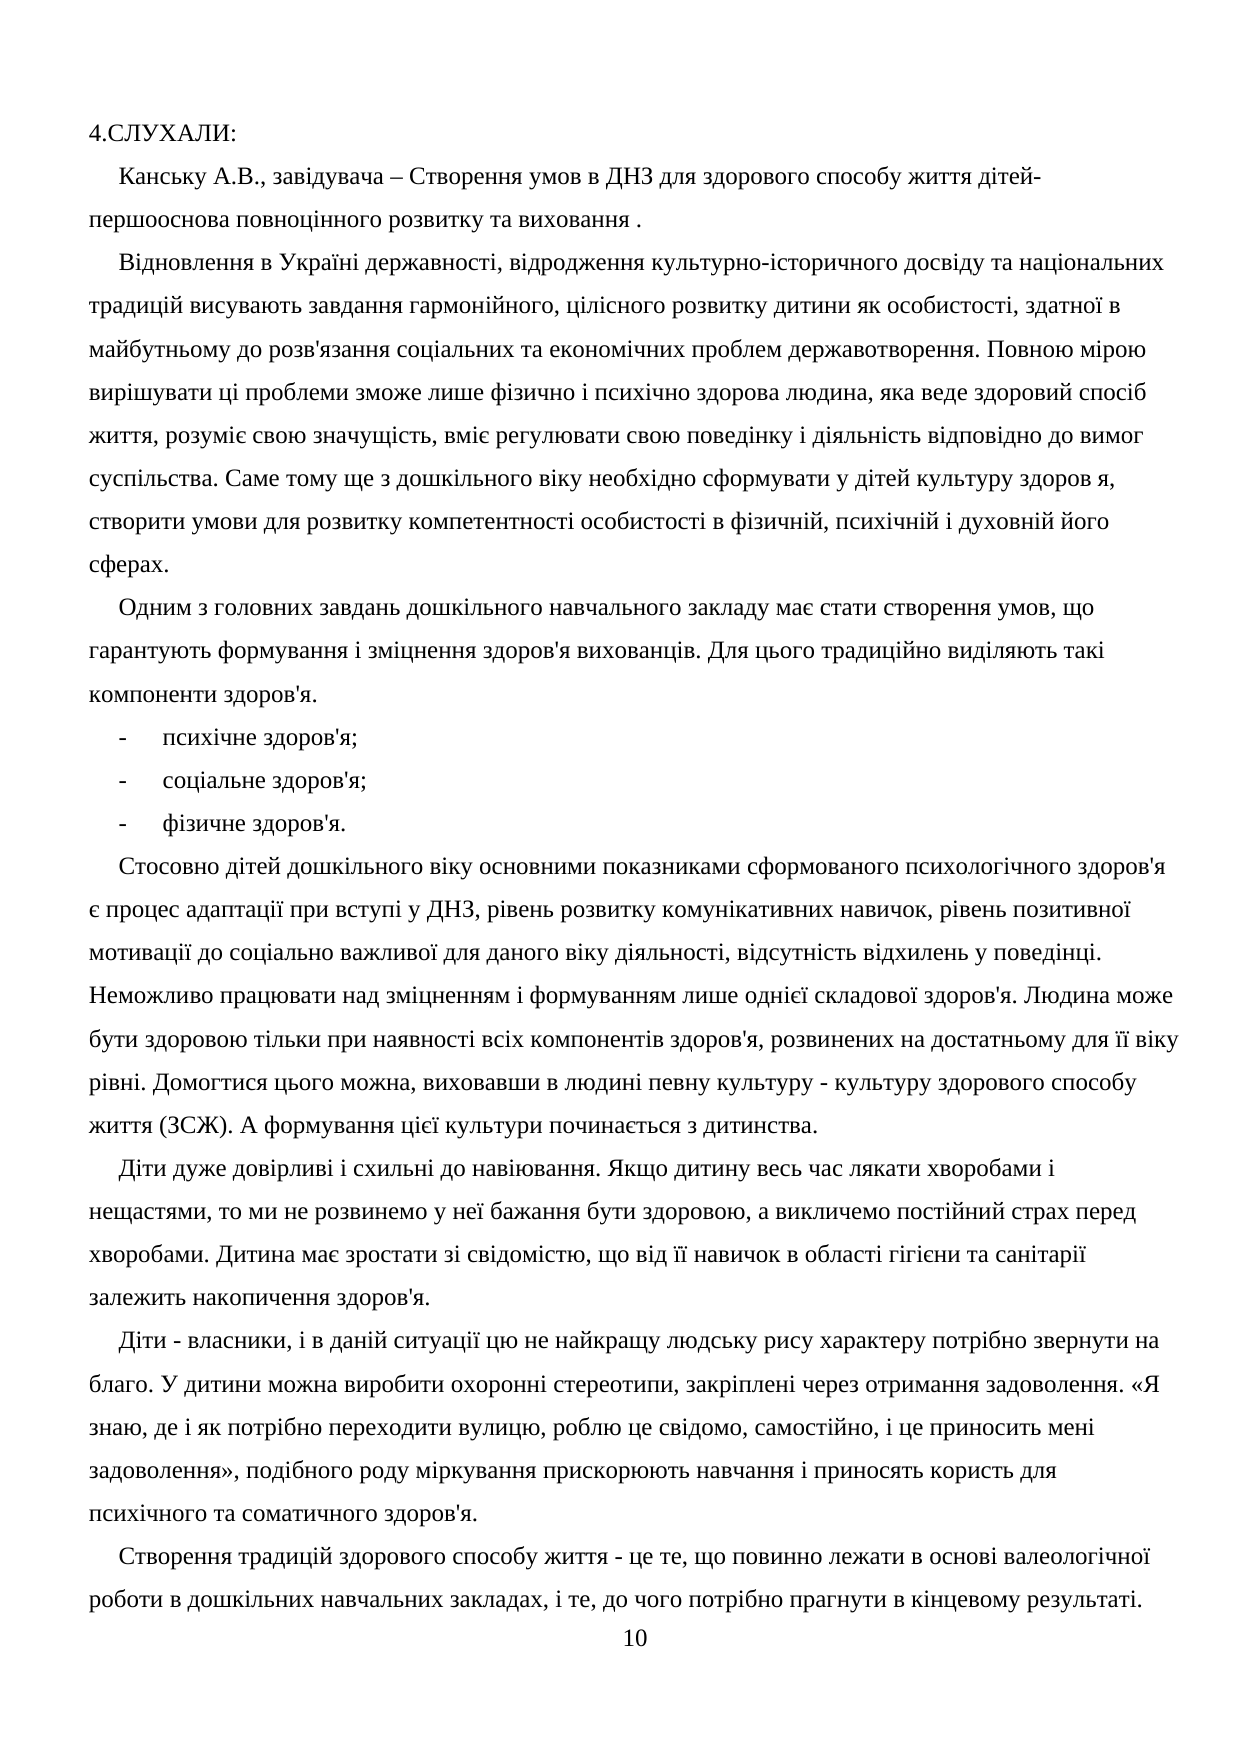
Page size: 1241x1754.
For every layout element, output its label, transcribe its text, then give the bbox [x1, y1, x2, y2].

text Відновлення в Україні державності, відродження культурно-історичного досвіду та національних традицій висувають завдання гармонійного, цілісного розвитку дитини як особистості, здатної в майбутньому до розв'язання соціальних та економічних проблем державотворення. Повною мірою вирішувати ці проблеми зможе лише фізично і психічно здорова людина, яка веде здоровий спосіб життя, розуміє свою значущість, вміє регулювати свою поведінку і діяльність відповідно до вимог суспільства. Саме тому ще з дошкільного віку необхідно сформувати у дітей культуру здоров я, створити умови для розвитку компетентності особистості в фізичній, психічній і духовній його сферах. [89, 247, 1181, 578]
text - психічне здоров'я; [89, 722, 1181, 751]
text Канську А.В., завідувача – Створення умов в ДНЗ для здорового способу життя дітей- першооснова повноцінного розвитку та виховання . [89, 161, 1181, 233]
text Одним з головних завдань дошкільного навчального закладу має стати створення умов, що гарантують формування і зміцнення здоров'я вихованців. Для цього традиційно виділяють такі компоненти здоров'я. [89, 592, 1181, 707]
text Діти - власники, і в даній ситуації цю не найкращу людську рису характеру потрібно звернути на благо. У дитини можна виробити охоронні стереотипи, закріплені через отримання задоволення. «Я знаю, де і як потрібно переходити вулицю, роблю це свідомо, самостійно, і це приносить мені задоволення», подібного роду міркування прискорюють навчання і приносять користь для психічного та соматичного здоров'я. [89, 1326, 1181, 1527]
text Діти дуже довірливі і схильні до навіювання. Якщо дитину весь час лякати хворобами і нещастями, то ми не розвинемо у неї бажання бути здоровою, а викличемо постійний страх перед хворобами. Дитина має зростати зі свідомістю, що від її навичок в області гігієни та санітарії залежить накопичення здоров'я. [89, 1153, 1181, 1311]
text - фізичне здоров'я. [89, 808, 1181, 837]
text - соціальне здоров'я; [89, 765, 1181, 794]
text 4.СЛУХАЛИ: [89, 118, 1181, 147]
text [89, 1541, 1181, 1613]
text Стосовно дітей дошкільного віку основними показниками сформованого психологічного здоров'я є процес адаптації при вступі у ДНЗ, рівень розвитку комунікативних навичок, рівень позитивної мотивації до соціально важливої для даного віку діяльності, відсутність відхилень у поведінці. Неможливо працювати над зміцненням і формуванням лише однієї складової здоров'я. Людина може бути здоровою тільки при наявності всіх компонентів здоров'я, розвинених на достатньому для її віку рівні. Домогтися цього можна, виховавши в людині певну культуру - культуру здорового способу життя (ЗСЖ). А формування цієї культури починається з дитинства. [89, 851, 1181, 1139]
